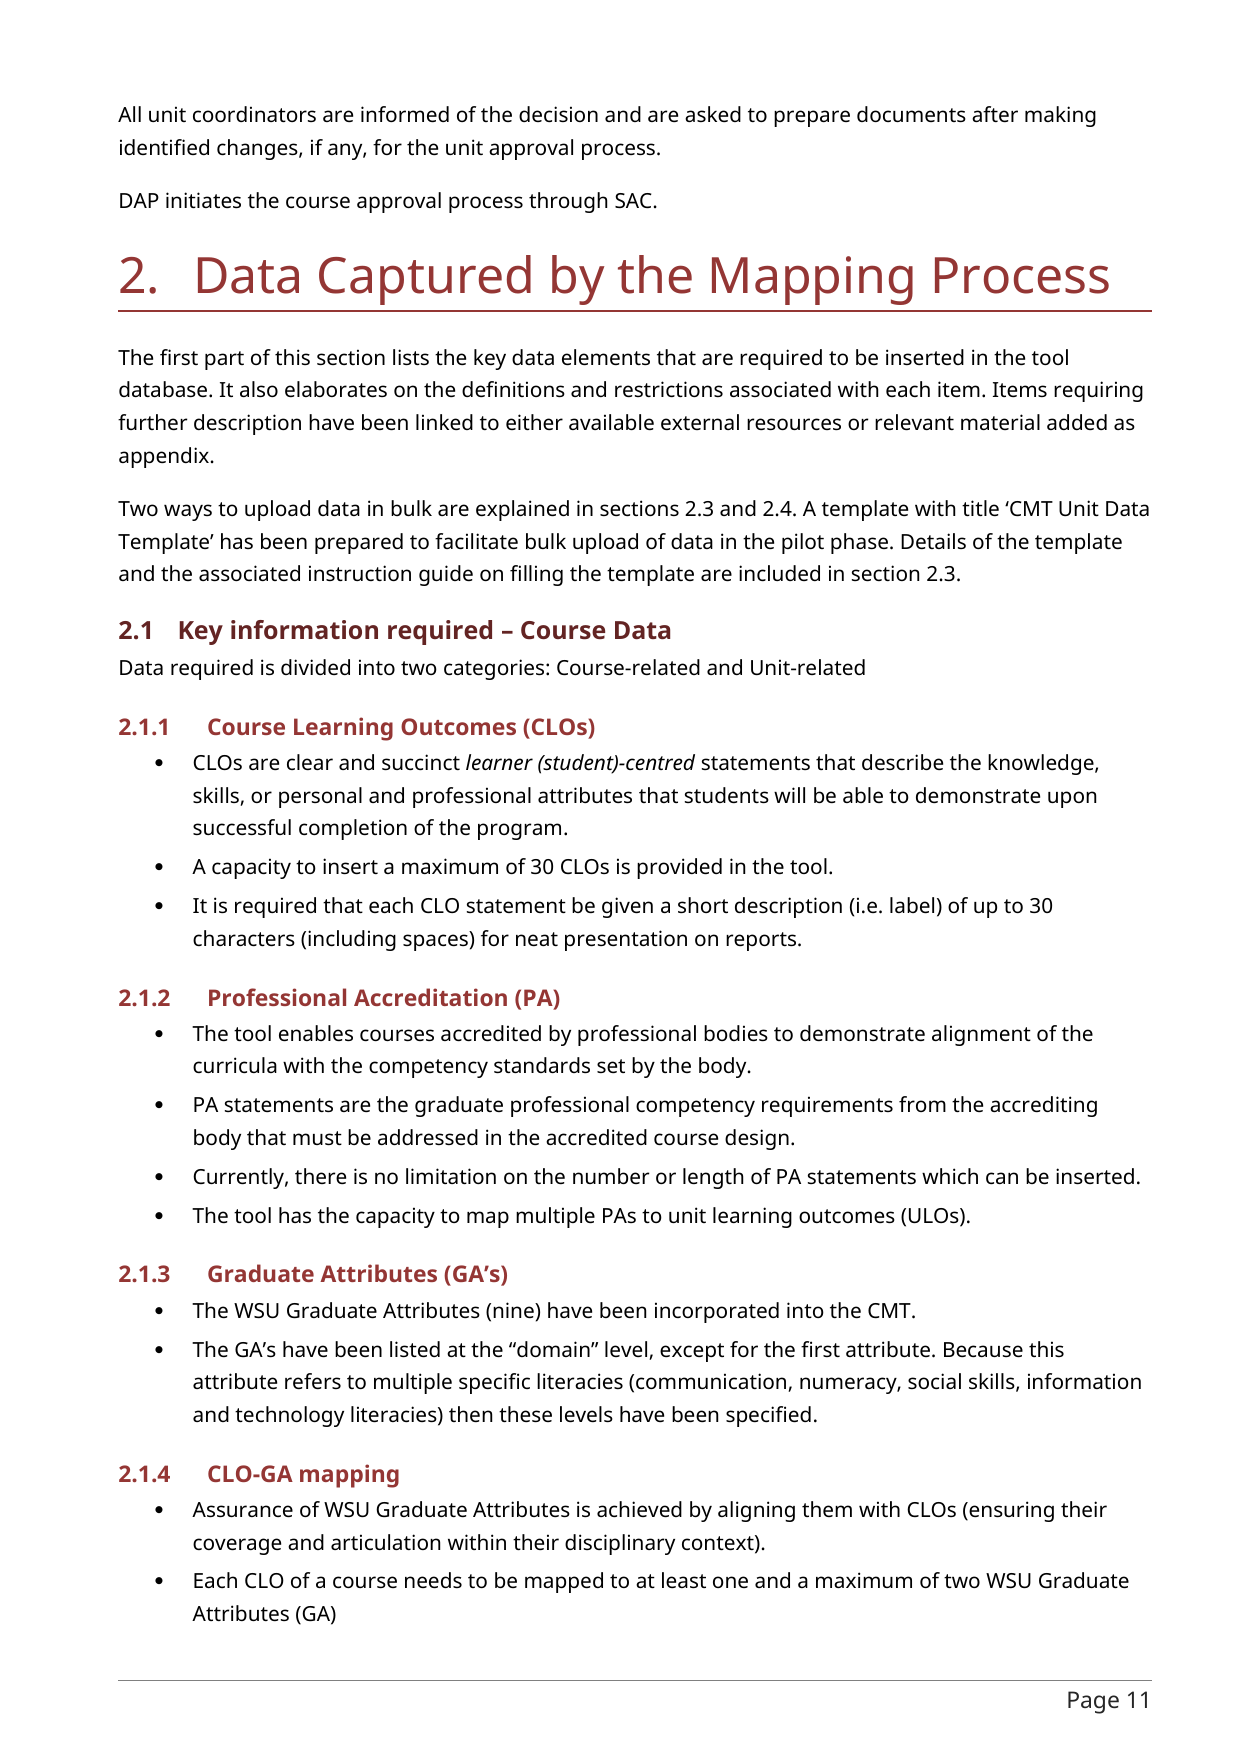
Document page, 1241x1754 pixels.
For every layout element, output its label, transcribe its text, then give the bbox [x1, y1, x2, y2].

list The GA’s have been listed at the “domain” level, except for the first attribute. Because this attribute refers to multiple specific literacies (communication, numeracy, social skills, information and technology literacies) then these levels have been specified. [155, 1335, 1152, 1428]
subtitle 2.1 Key information required – Course Data [118, 613, 1152, 647]
list Each CLO of a course needs to be mapped to at least one and a maximum of two WSU Graduate Attributes (GA) [155, 1566, 1152, 1627]
list The tool has the capacity to map multiple PAs to unit learning outcomes (ULOs). [155, 1201, 1152, 1229]
list A capacity to insert a maximum of 30 CLOs is provided in the tool. [155, 852, 1152, 881]
text The first part of this section lists the key data elements that are required to be inserted in the tool database. It also elaborates on the definitions and restrictions associated with each item. Items requiring further description have been linked to either available external resources or relevant material added as appendix. [118, 343, 1152, 469]
list The tool enables courses accredited by professional bodies to demonstrate alignment of the curricula with the competency standards set by the body. [155, 1019, 1152, 1080]
text Two ways to upload data in bulk are explained in sections 2.3 and 2.4. A template with title ‘CMT Unit Data Template’ has been prepared to facilitate bulk upload of data in the pilot phase. Details of the template and the associated instruction guide on filling the template are included in section 2.3. [118, 494, 1152, 588]
text DAP initiates the course approval process through SAC. [118, 186, 1152, 215]
list The WSU Graduate Attributes (nine) have been incorporated into the CMT. [155, 1296, 1152, 1324]
subtitle 2.1.1 Course Learning Outcomes (CLOs) [118, 711, 1152, 742]
list Assurance of WSU Graduate Attributes is achieved by aligning them with CLOs (ensuring their coverage and articulation within their disciplinary context). [155, 1495, 1152, 1556]
list Currently, there is no limitation on the number or length of PA statements which can be inserted. [155, 1162, 1152, 1190]
list It is required that each CLO statement be given a short description (i.e. label) of up to 30 characters (including spaces) for neat presentation on reports. [155, 891, 1152, 952]
subtitle 2.1.4 CLO-GA mapping [118, 1457, 1152, 1489]
subtitle 2.1.2 Professional Accreditation (PA) [118, 981, 1152, 1013]
list PA statements are the graduate professional competency requirements from the accrediting body that must be addressed in the accredited course design. [155, 1090, 1152, 1151]
list CLOs are clear and succinct learner (student)-centred statements that describe the knowledge, skills, or personal and professional attributes that students will be able to demonstrate upon successful completion of the program. [155, 748, 1152, 842]
title 2. Data Captured by the Mapping Process [118, 240, 1152, 310]
subtitle 2.1.3 Graduate Attributes (GA’s) [118, 1258, 1152, 1289]
text All unit coordinators are informed of the decision and are asked to prepare documents after making identified changes, if any, for the unit approval process. [118, 100, 1152, 161]
text Data required is divided into two categories: Course-related and Unit-related [118, 653, 1152, 682]
